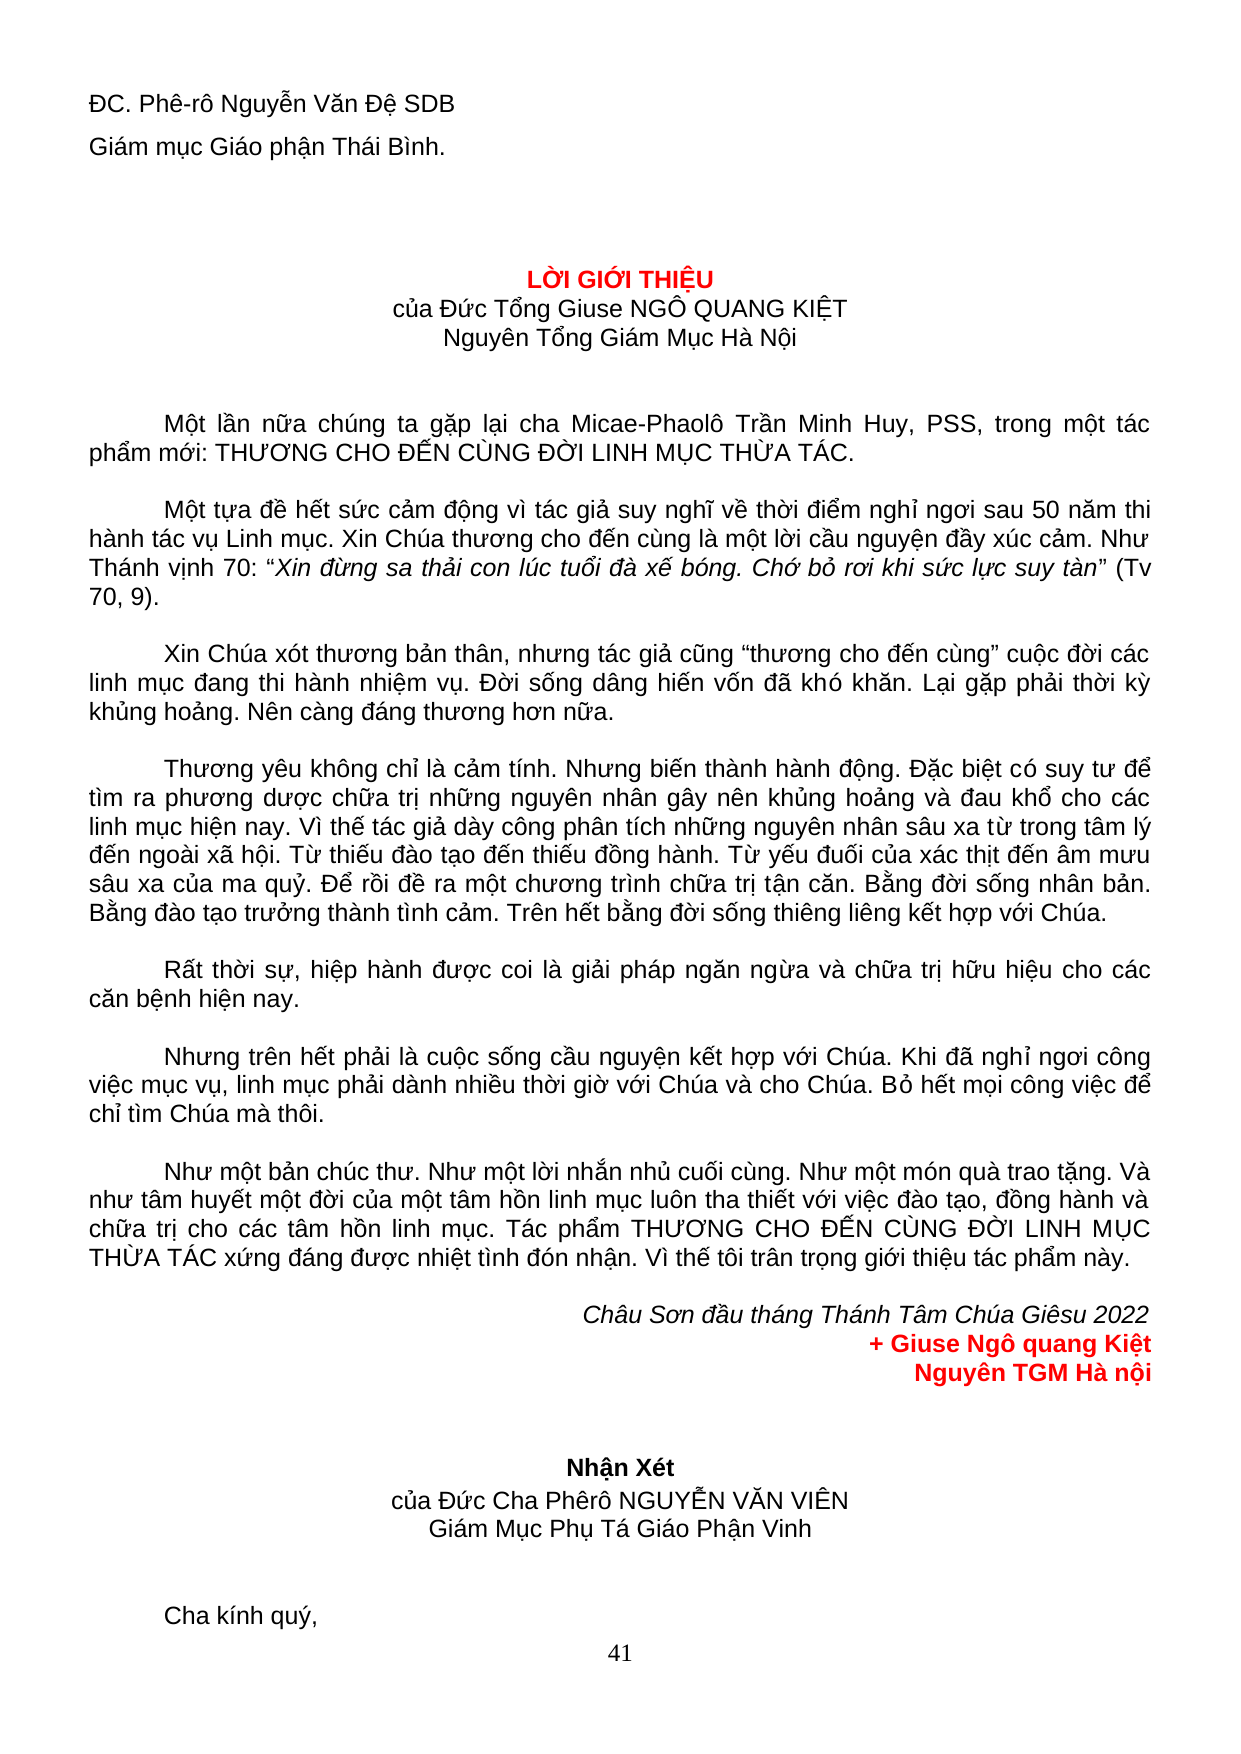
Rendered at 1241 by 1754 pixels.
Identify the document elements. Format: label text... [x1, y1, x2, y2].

text Một tựa đề hết sức cảm động vì tác giả suy nghĩ về thời điểm nghỉ ngơi sau 50 năm thi hành tác vụ Linh mục. Xin Chúa thương cho đến cùng là một lời cầu nguyện đầy xúc cảm. Như Thánh vịnh 70: “Xin đừng sa thải con lúc tuổi đà xế bóng. Chớ bỏ rơi khi sức lực suy tàn” (Tv 70, 9). [89, 495, 1152, 610]
text Châu Sơn đầu tháng Thánh Tâm Chúa Giêsu 2022 [89, 1300, 1152, 1329]
text Nguyên Tổng Giám Mục Hà Nội [89, 323, 1152, 352]
text ĐC. Phê-rô Nguyễn Văn Đệ SDB [89, 89, 1152, 117]
text LỜI GIỚI THIỆU [89, 265, 1152, 294]
text của Đức Cha Phêrô NGUYỄN VĂN VIÊN [89, 1486, 1152, 1514]
text Giám mục Giáo phận Thái Bình. [89, 132, 1152, 161]
text Nguyên TGM Hà nội [89, 1358, 1152, 1387]
text Như một bản chúc thư. Như một lời nhắn nhủ cuối cùng. Như một món quà trao tặng. Và như tâm huyết một đời của một tâm hồn linh mục luôn tha thiết với việc đào tạo, đồng hành và chữa trị cho các tâm hồn linh mục. Tác phẩm THƯƠNG CHO ĐẾN CÙNG ĐỜI LINH MỤC THỪA TÁC xứng đáng được nhiệt tình đón nhận. Vì thế tôi trân trọng giới thiệu tác phẩm này. [89, 1157, 1152, 1272]
text Thương yêu không chỉ là cảm tính. Nhưng biến thành hành động. Đặc biệt có suy tư để tìm ra phương dược chữa trị những nguyên nhân gây nên khủng hoảng và đau khổ cho các linh mục hiện nay. Vì thế tác giả dày công phân tích những nguyên nhân sâu xa từ trong tâm lý đến ngoài xã hội. Từ thiếu đào tạo đến thiếu đồng hành. Từ yếu đuối của xác thịt đến âm mưu sâu xa của ma quỷ. Để rồi đề ra một chương trình chữa trị tận căn. Bằng đời sống nhân bản. Bằng đào tạo trưởng thành tình cảm. Trên hết bằng đời sống thiêng liêng kết hợp với Chúa. [89, 754, 1152, 927]
text Xin Chúa xót thương bản thân, nhưng tác giả cũng “thương cho đến cùng” cuộc đời các linh mục đang thi hành nhiệm vụ. Đời sống dâng hiến vốn đã khó khăn. Lại gặp phải thời kỳ khủng hoảng. Nên càng đáng thương hơn nữa. [89, 639, 1152, 725]
text + Giuse Ngô quang Kiệt [89, 1329, 1152, 1358]
text Nhưng trên hết phải là cuộc sống cầu nguyện kết hợp với Chúa. Khi đã nghỉ ngơi công việc mục vụ, linh mục phải dành nhiều thời giờ với Chúa và cho Chúa. Bỏ hết mọi công việc để chỉ tìm Chúa mà thôi. [89, 1042, 1152, 1128]
text Nhận Xét [89, 1453, 1152, 1481]
text Giám Mục Phụ Tá Giáo Phận Vinh [89, 1514, 1152, 1543]
text Cha kính quý, [89, 1601, 1152, 1629]
text Rất thời sự, hiệp hành được coi là giải pháp ngăn ngừa và chữa trị hữu hiệu cho các căn bệnh hiện nay. [89, 955, 1152, 1013]
text Một lần nữa chúng ta gặp lại cha Micae-Phaolô Trần Minh Huy, PSS, trong một tác phẩm mới: THƯƠNG CHO ĐẾN CÙNG ĐỜI LINH MỤC THỪA TÁC. [89, 409, 1152, 467]
text của Đức Tổng Giuse NGÔ QUANG KIỆT [89, 294, 1152, 323]
